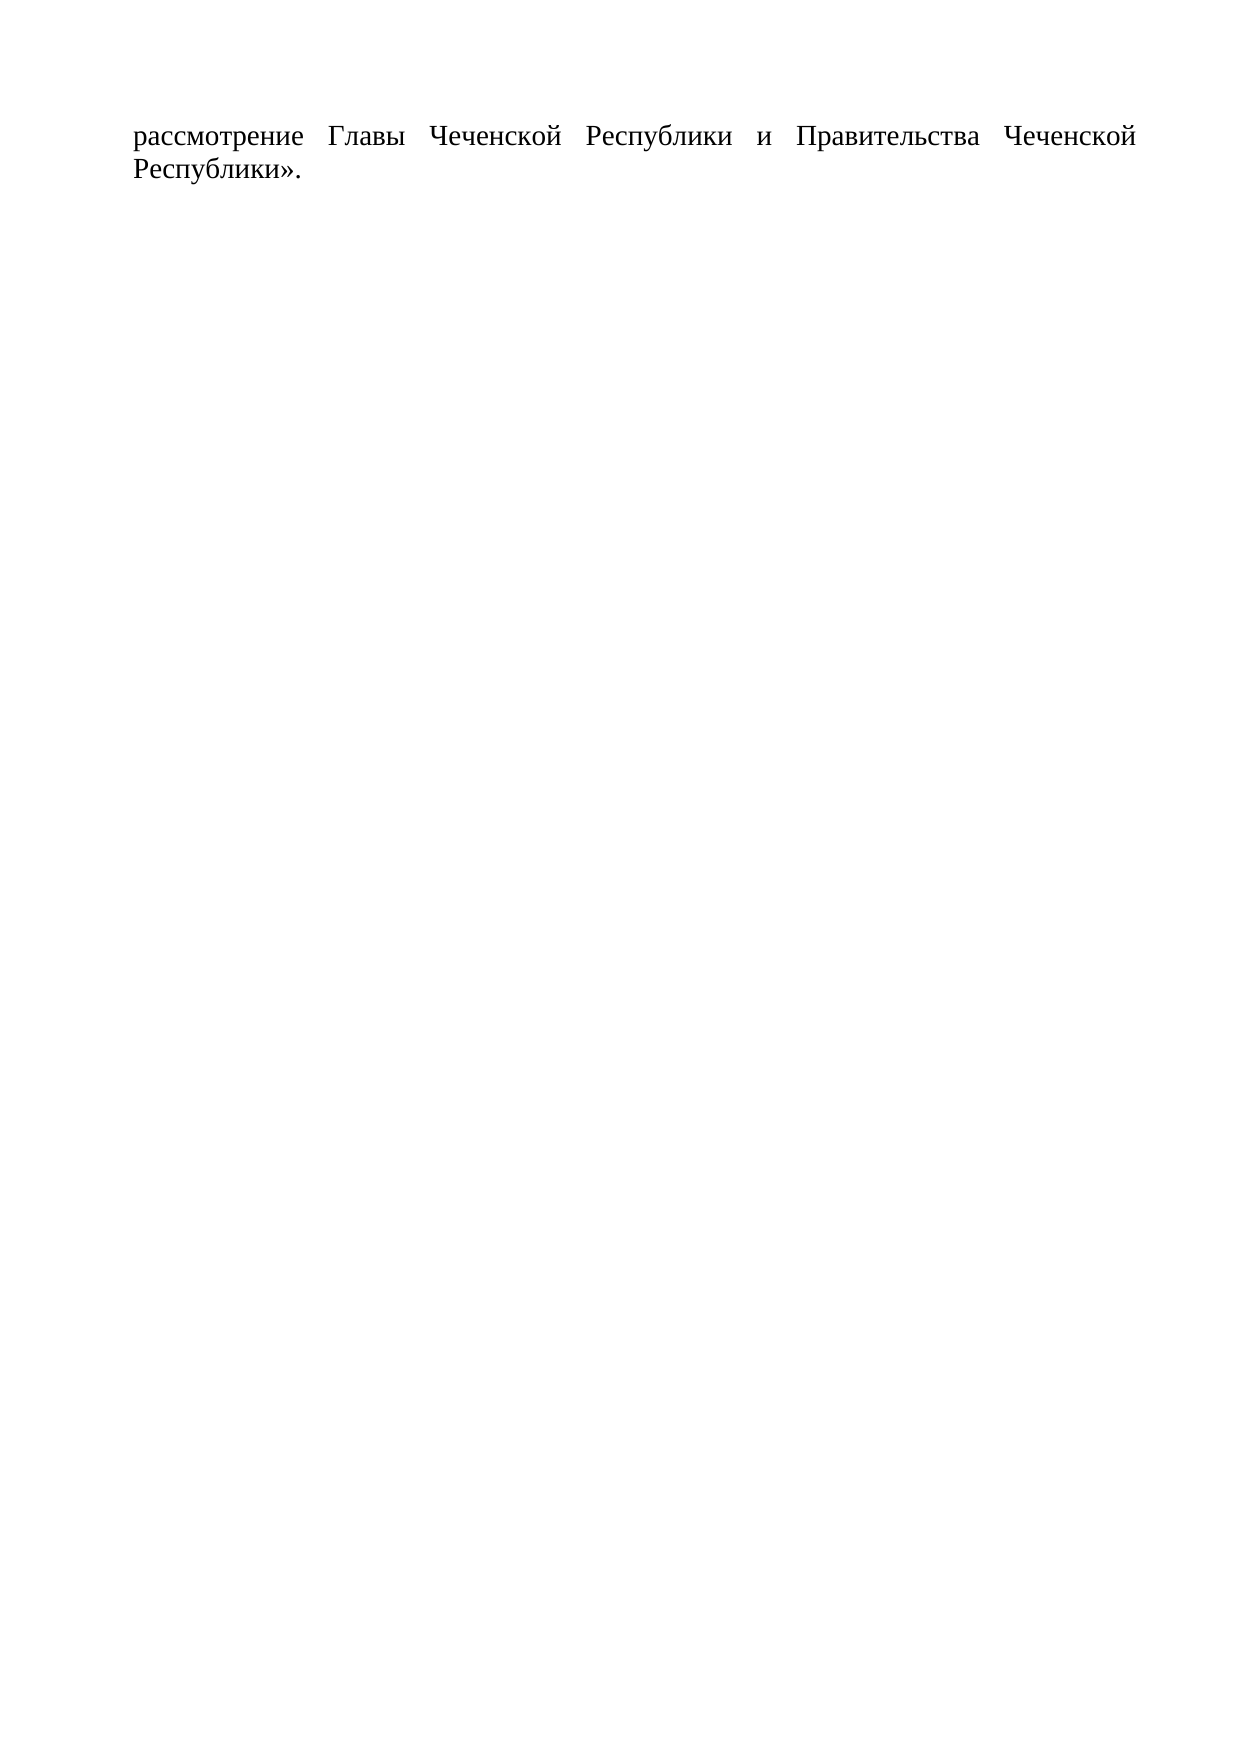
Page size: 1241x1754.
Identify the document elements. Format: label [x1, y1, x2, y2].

text [133, 118, 1137, 185]
